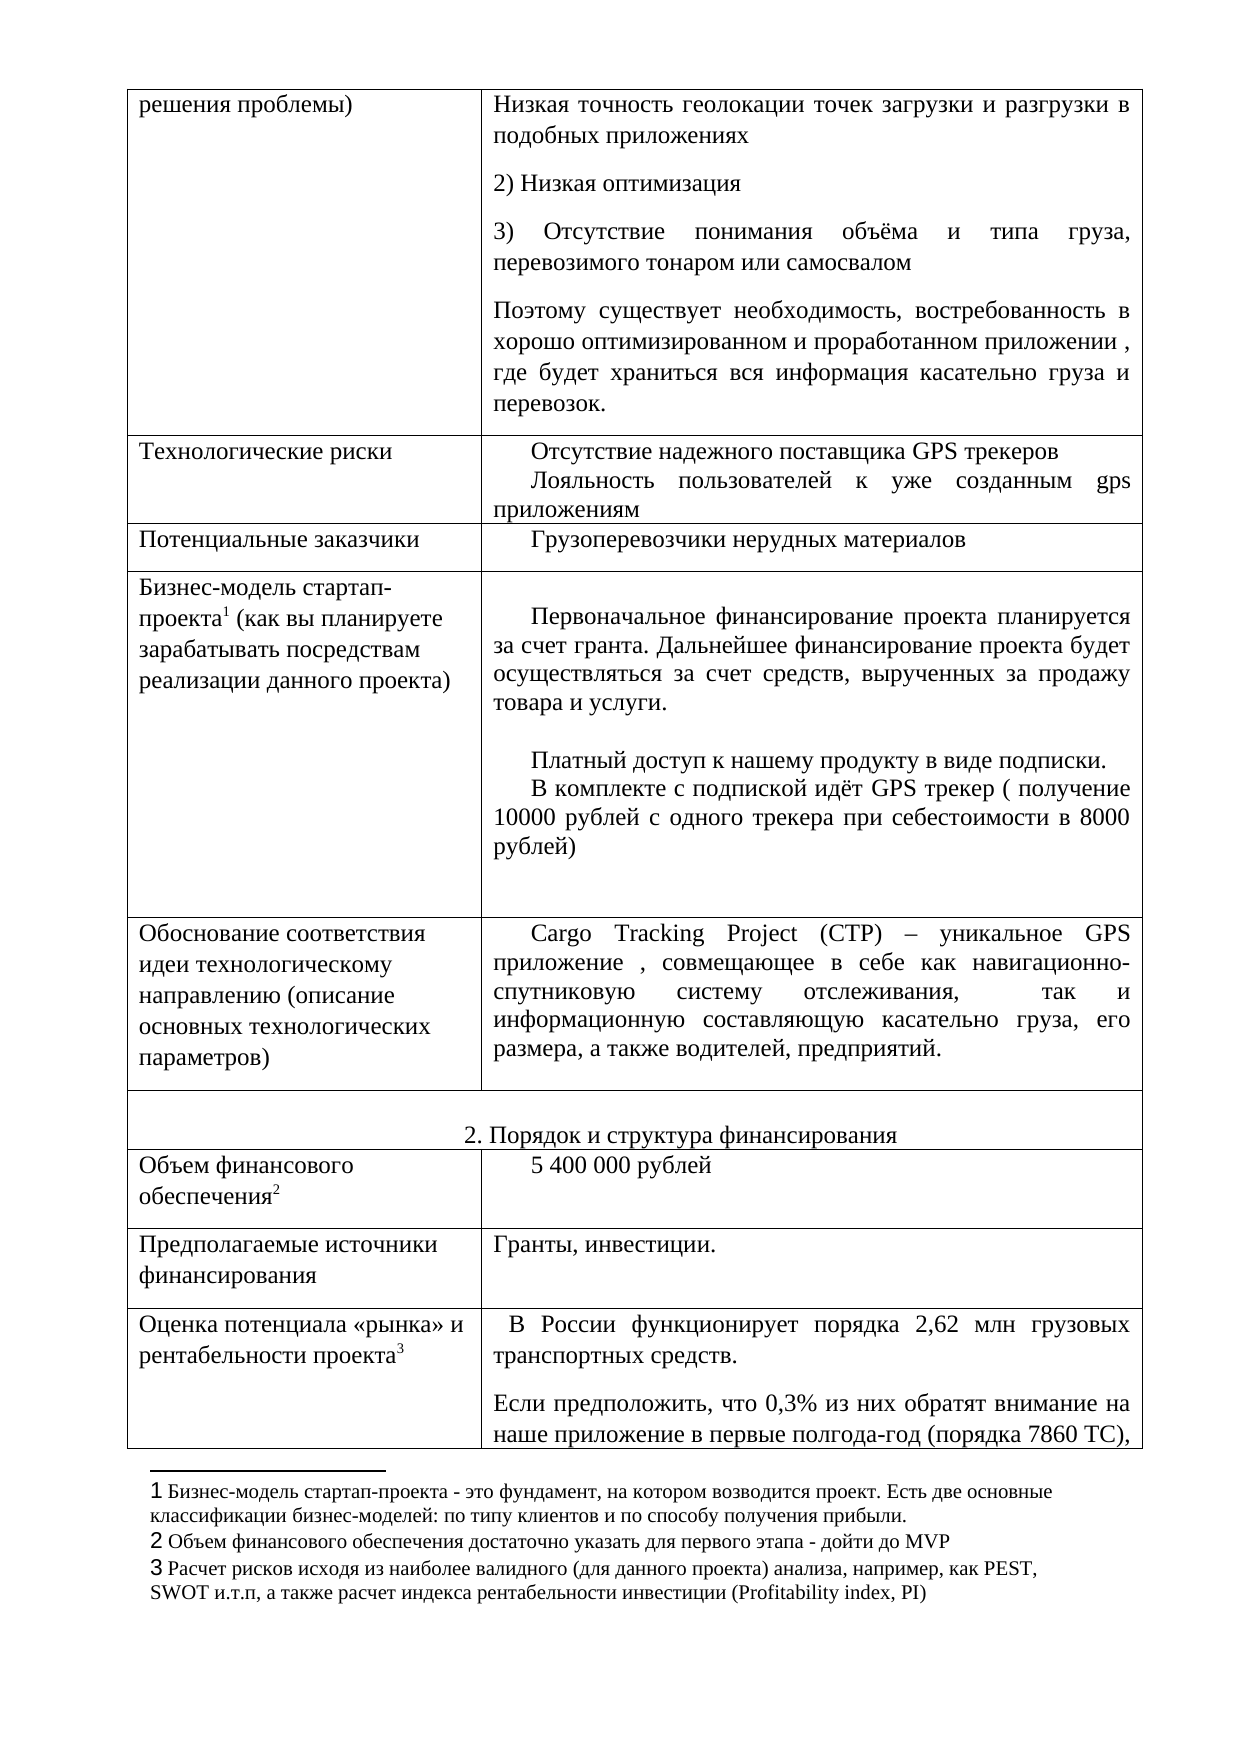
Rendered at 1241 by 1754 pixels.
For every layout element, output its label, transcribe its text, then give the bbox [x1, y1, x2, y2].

table_cell Бизнес-модель стартап-проекта (как вы планируете зарабатывать посредствам реализации данного проекта) [128, 572, 481, 917]
table_cell Гранты, инвестиции. [482, 1229, 1142, 1308]
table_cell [128, 1309, 481, 1447]
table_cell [482, 1309, 1142, 1447]
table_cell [128, 90, 481, 435]
table_cell Обоснование соответствия идеи технологическому направлению (описание основных технологических параметров) [128, 918, 481, 1090]
table_cell 2. Порядок и структура финансирования [128, 1091, 1142, 1149]
table_cell Объем финансового обеспечения [128, 1150, 481, 1228]
table_cell Предполагаемые источники финансирования [128, 1229, 481, 1308]
table_cell Грузоперевозчики нерудных материалов [482, 524, 1142, 571]
table_cell Первоначальное финансирование проекта планируется за счет гранта. Дальнейшее финансирование проекта будет осуществляться за счет средств, вырученных за продажу товара и услуги. Платный доступ к нашему продукту в виде подписки. В комплекте с подпиской идёт GPS трекер ( получение 10000 рублей с одного трекера при себестоимости в 8000 рублей) [482, 572, 1142, 917]
table_cell Потенциальные заказчики [128, 524, 481, 571]
table_cell Cargo Tracking Project (CTP) – уникальное GPS приложение , совмещающее в себе как навигационно-спутниковую систему отслеживания, так и информационную составляющую касательно груза, его размера, а также водителей, предприятий. [482, 918, 1142, 1090]
table_cell Отсутствие надежного поставщика GPS трекеров Лояльность пользователей к уже созданным gps приложениям [482, 436, 1142, 523]
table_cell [482, 90, 1142, 435]
table_cell Технологические риски [128, 436, 481, 523]
table_cell 5 400 000 рублей [482, 1150, 1142, 1228]
